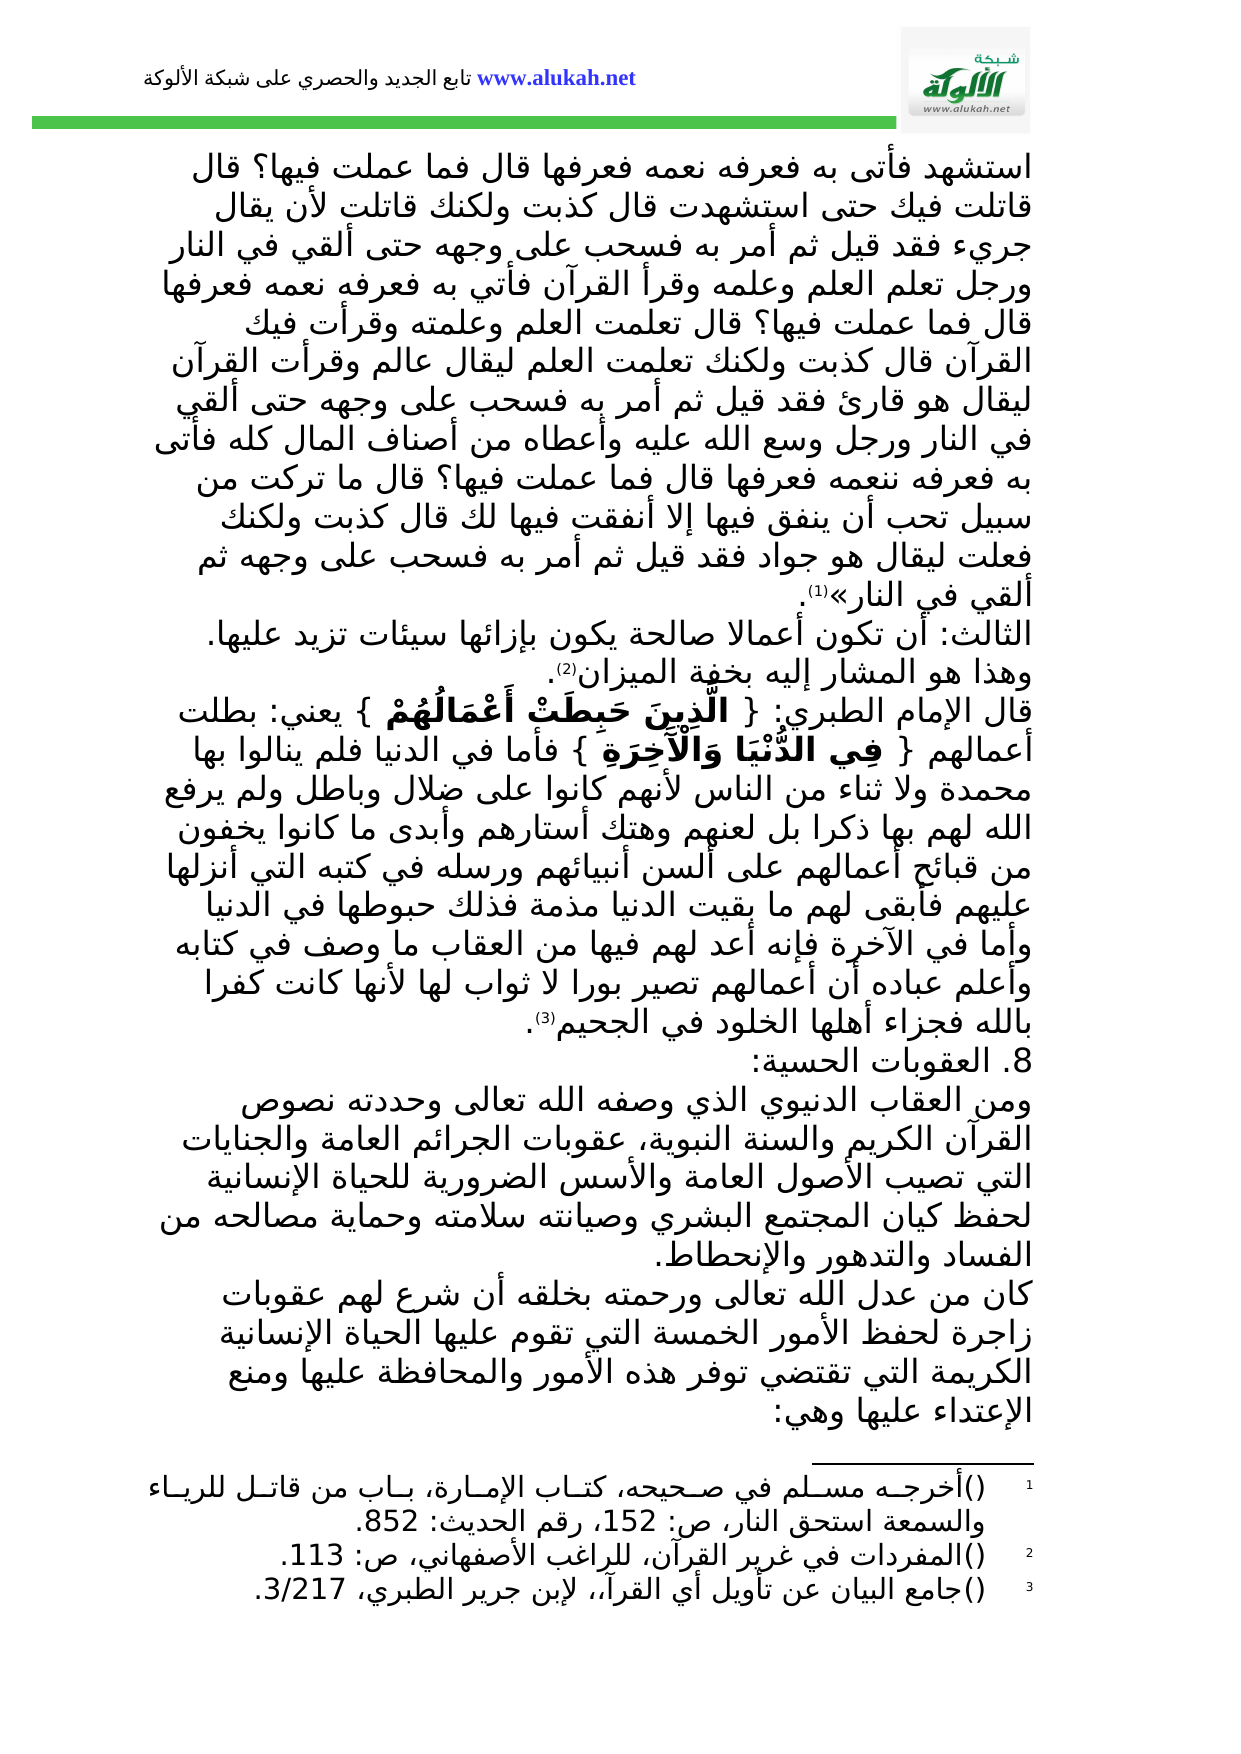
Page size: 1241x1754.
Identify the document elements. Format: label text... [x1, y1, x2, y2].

text قال الإمام الطبري: { الَّذِينَ حَبِطَتْ أَعْمَالُهُمْ } يعني: بطلت أعمالهم { فِي الدُّنْيَا وَالْآَخِرَةِ } فأما في الدنيا فلم ينالوا بها محمدة ولا ثناء من الناس لأنهم كانوا على ضلال وباطل ولم يرفع الله لهم بها ذكرا بل لعنهم وهتك أستارهم وأبدى ما كانوا يخفون من قبائح أعمالهم على ألسن أنبيائهم ورسله في كتبه التي أنزلها عليهم فأبقى لهم ما بقيت الدنيا مذمة فذلك حبوطها في الدنيا وأما في الآخرة فإنه أعد لهم فيها من العقاب ما وصف في كتابه وأعلم عباده أن أعمالهم تصير بورا لا ثواب لها لأنها كانت كفرا بالله فجزاء أهلها الخلود في الجحيم(). [148, 692, 1033, 1041]
text 8. العقوبات الحسية: [148, 1041, 1033, 1080]
text كان من عدل الله تعالى ورحمته بخلقه أن شرع لهم عقوبات زاجرة لحفظ الأمور الخمسة التي تقوم عليها الحياة الإنسانية الكريمة التي تقتضي توفر هذه الأمور والمحافظة عليها ومنع الإعتداء عليها وهي: [148, 1274, 1033, 1430]
text ومن العقاب الدنيوي الذي وصفه الله تعالى وحددته نصوص القرآن الكريم والسنة النبوية، عقوبات الجرائم العامة والجنايات التي تصيب الأصول العامة والأسس الضرورية للحياة الإنسانية لحفظ كيان المجتمع البشري وصيانته سلامته وحماية مصالحه من الفساد والتدهور والإنحطاط. [148, 1080, 1033, 1274]
text الثالث: أن تكون أعمالا صالحة يكون بإزائها سيئات تزيد عليها. وهذا هو المشار إليه بخفة الميزان(). [148, 614, 1033, 692]
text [148, 148, 1033, 614]
